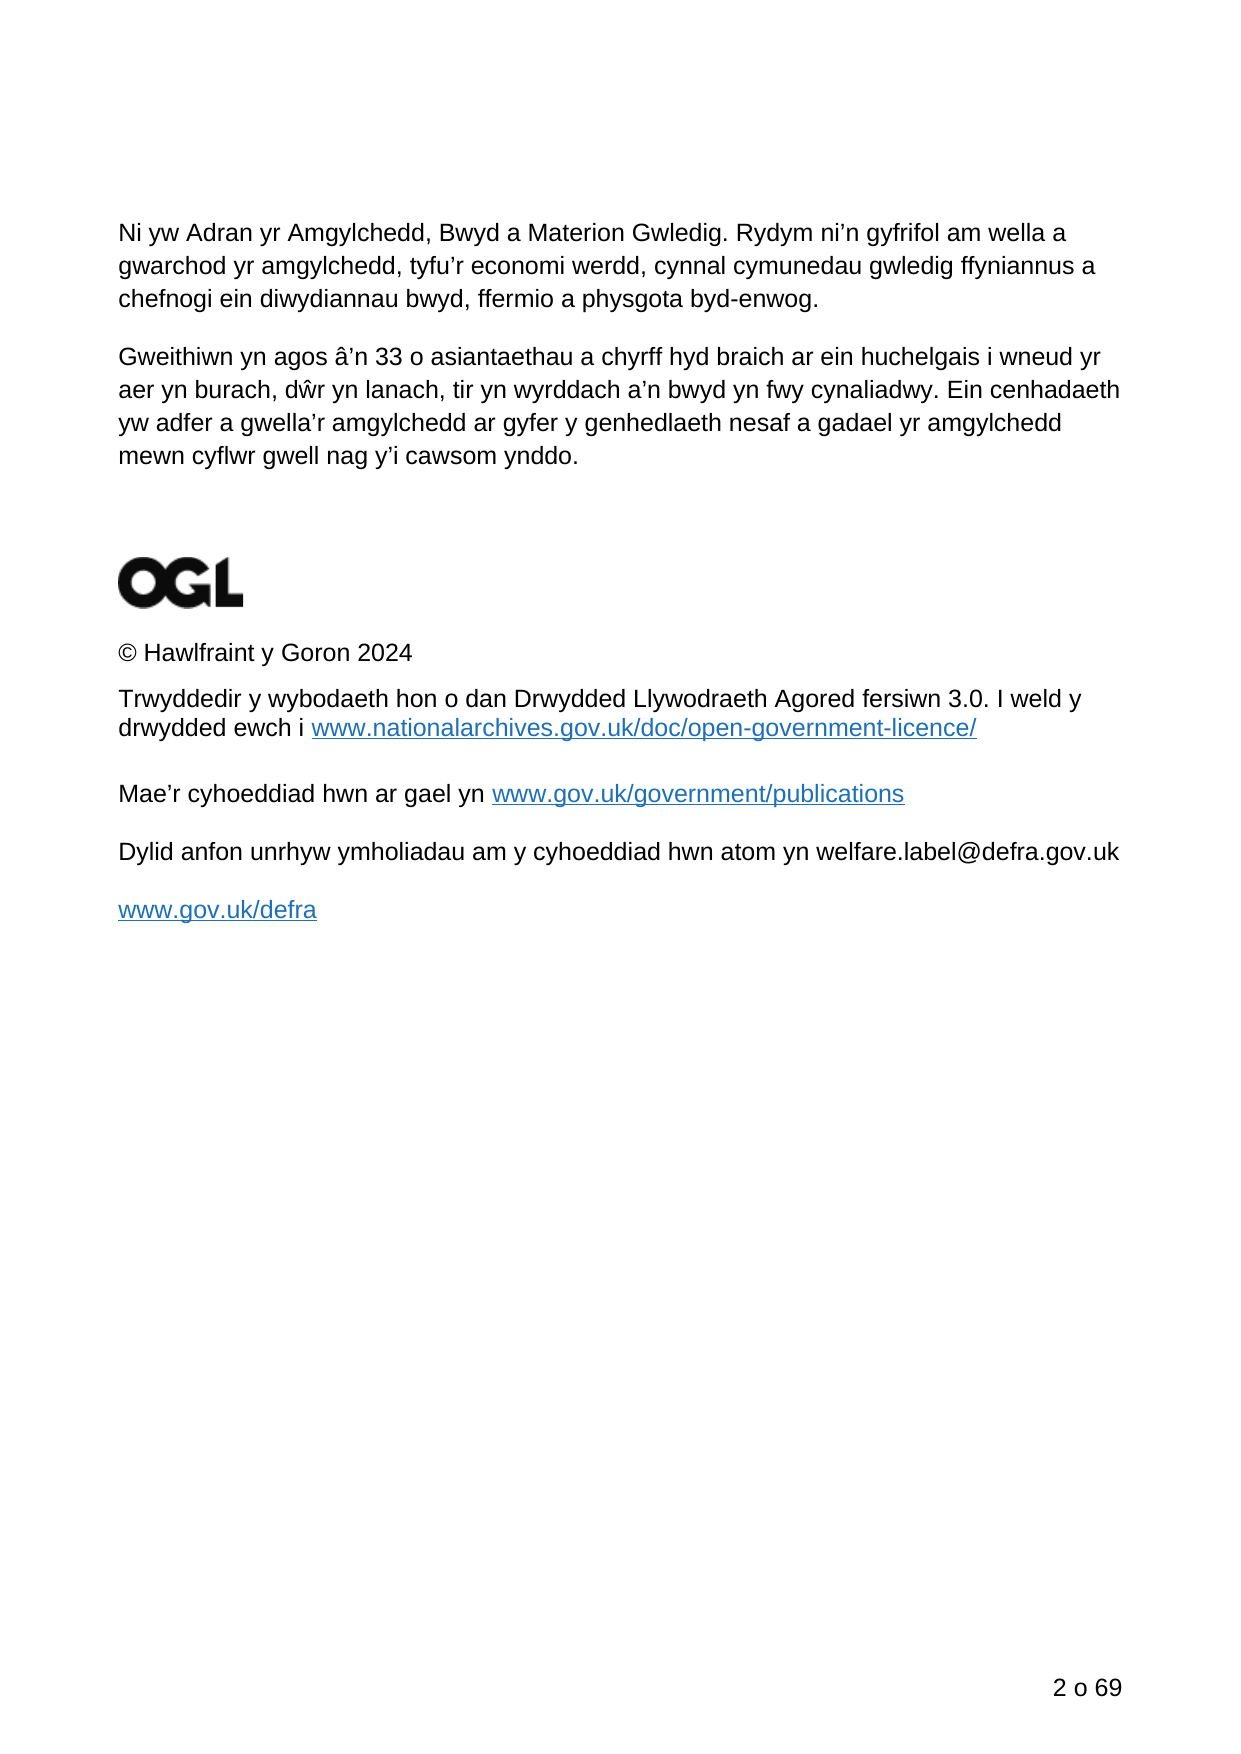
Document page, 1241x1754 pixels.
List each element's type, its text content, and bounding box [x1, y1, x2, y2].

text Gweithiwn yn agos â’n 33 o asiantaethau a chyrff hyd braich ar ein huchelgais i wneud yr aer yn burach, dŵr yn lanach, tir yn wyrddach a’n bwyd yn fwy cynaliadwy. Ein cenhadaeth yw adfer a gwella’r amgylchedd ar gyfer y genhedlaeth nesaf a gadael yr amgylchedd mewn cyflwr gwell nag y’i cawsom ynddo. [118, 342, 1122, 470]
picture [118, 557, 244, 609]
text © Hawlfraint y Goron 2024 [118, 638, 1122, 667]
text Trwyddedir y wybodaeth hon o dan Drwydded Llywodraeth Agored fersiwn 3.0. I weld y drwydded ewch i www.nationalarchives.gov.uk/doc/open-government-licence/ [118, 684, 1122, 741]
text www.gov.uk/defra [118, 895, 1122, 924]
text Ni yw Adran yr Amgylchedd, Bwyd a Materion Gwledig. Rydym ni’n gyfrifol am wella a gwarchod yr amgylchedd, tyfu’r economi werdd, cynnal cymunedau gwledig ffyniannus a chefnogi ein diwydiannau bwyd, ffermio a physgota byd-enwog. [118, 218, 1122, 313]
text Dylid anfon unrhyw ymholiadau am y cyhoeddiad hwn atom yn welfare.label@defra.gov.uk [118, 837, 1122, 866]
text Mae’r cyhoeddiad hwn ar gael yn www.gov.uk/government/publications [118, 779, 1122, 808]
